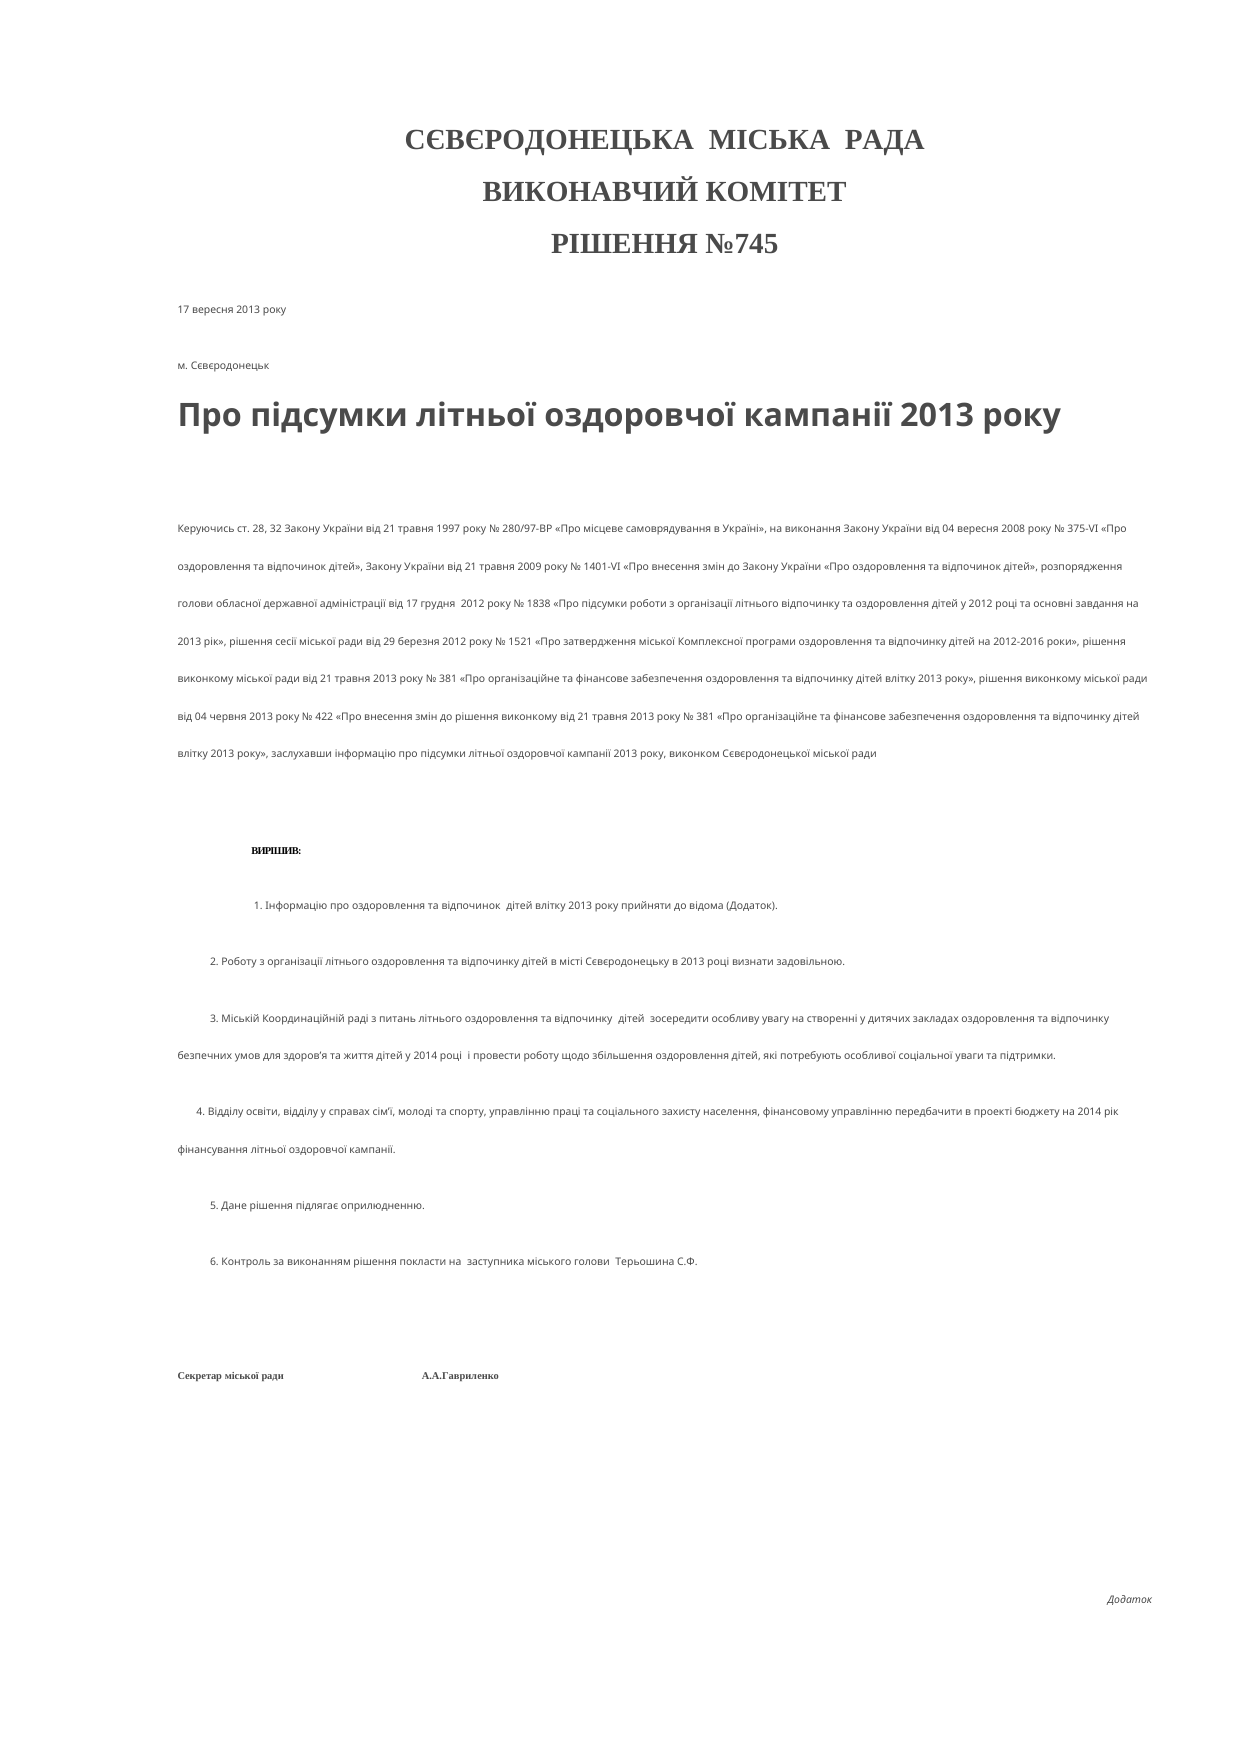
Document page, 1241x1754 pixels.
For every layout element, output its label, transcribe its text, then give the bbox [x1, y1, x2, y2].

text 17 вересня 2013 року [177, 279, 1152, 316]
text ВИРІШИВ: [177, 835, 1152, 856]
text 4. Відділу освіти, відділу у справах сім’ї, молоді та спорту, управлінню праці та соціального захисту населення, фінансовому управлінню передбачити в проекті бюджету на 2014 рік фінансування літньої оздоровчої кампанії. [177, 1081, 1152, 1156]
text 1. Інформацію про оздоровлення та відпочинок дітей влітку 2013 року прийняти до відома (Додаток). [177, 875, 1152, 913]
text Секретар міської ради А.А.Гавриленко [177, 1344, 1152, 1381]
text м. Сєвєродонецьк [177, 335, 1152, 373]
text Керуючись ст. 28, 32 Закону України від 21 травня 1997 року № 280/97-ВР «Про місцеве самоврядування в Україні», на виконання Закону України від 04 вересня 2008 року № 375-VІ «Про оздоровлення та відпочинок дітей», Закону України від 21 травня 2009 року № 1401-VІ «Про внесення змін до Закону України «Про оздоровлення та відпочинок дітей», розпорядження голови обласної державної адміністрації від 17 грудня 2012 року № 1838 «Про підсумки роботи з організації літнього відпочинку та оздоровлення дітей у 2012 році та основні завдання на 2013 рік», рішення сесії міської ради від 29 березня 2012 року № 1521 «Про затвердження міської Комплексної програми оздоровлення та відпочинку дітей на 2012-2016 роки», рішення виконкому міської ради від 21 травня 2013 року № 381 «Про організаційне та фінансове забезпечення оздоровлення та відпочинку дітей влітку 2013 року», рішення виконкому міської ради від 04 червня 2013 року № 422 «Про внесення змін до рішення виконкому від 21 травня 2013 року № 381 «Про організаційне та фінансове забезпечення оздоровлення та відпочинку дітей влітку 2013 року», заслухавши інформацію про підсумки літньої оздоровчої кампанії 2013 року, виконком Сєвєродонецької міської ради [177, 498, 1152, 760]
text РІШЕННЯ №745 [177, 227, 1152, 260]
text 5. Дане рішення підлягає оприлюдненню. [177, 1175, 1152, 1213]
text Додаток [620, 1569, 1152, 1606]
text 3. Міській Координаційній раді з питань літнього оздоровлення та відпочинку дітей зосередити особливу увагу на створенні у дитячих закладах оздоровлення та відпочинку безпечних умов для здоров’я та життя дітей у 2014 році і провести роботу щодо збільшення оздоровлення дітей, які потребують особливої соціальної уваги та підтримки. [177, 988, 1152, 1063]
text CЄВЄРОДОНЕЦЬКА МІСЬКА РАДА [177, 118, 1152, 156]
text ВИКОНАВЧИЙ КОМІТЕТ [177, 174, 1152, 208]
text 2. Роботу з організації літнього оздоровлення та відпочинку дітей в місті Сєвєродонецьку в 2013 році визнати задовільною. [177, 931, 1152, 969]
text Про підсумки літньої оздоровчої кампанії 2013 року [177, 391, 1152, 435]
text 6. Контроль за виконанням рішення покласти на заступника міського голови Терьошина С.Ф. [177, 1231, 1152, 1269]
